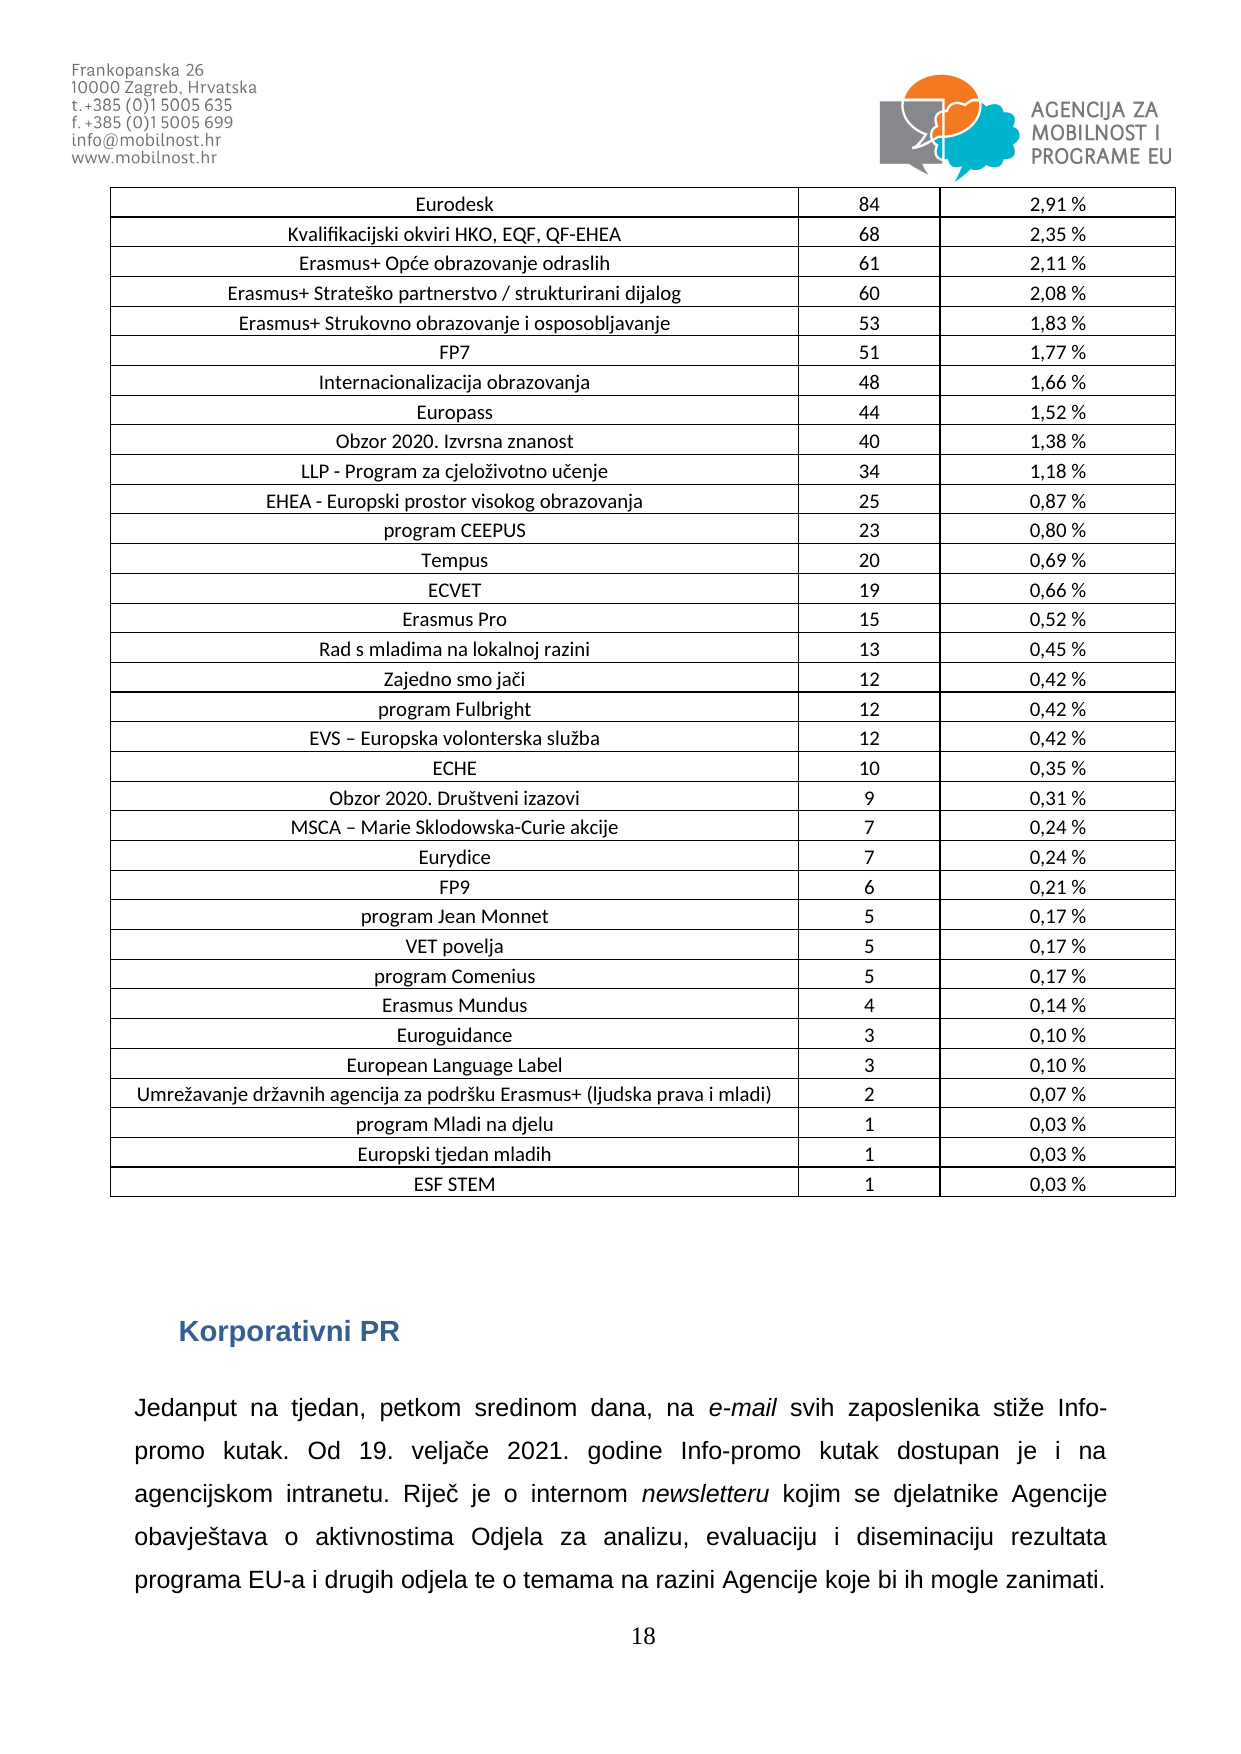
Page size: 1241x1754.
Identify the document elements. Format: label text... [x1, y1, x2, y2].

table_cell 6 [799, 871, 939, 899]
table_cell 10 [799, 752, 939, 781]
table_cell 0,45 % [941, 633, 1175, 662]
table_cell 2,11 % [941, 247, 1175, 276]
table_cell 1,52 % [941, 396, 1175, 424]
table_cell 12 [799, 722, 939, 751]
table_cell 0,10 % [941, 1049, 1175, 1077]
table_cell EVS – Europska volonterska služba [111, 722, 798, 751]
table_cell 0,69 % [941, 544, 1175, 573]
table_cell 1 [799, 1168, 939, 1196]
table_cell Umrežavanje državnih agencija za podršku Erasmus+ (ljudska prava i mladi) [111, 1079, 798, 1107]
table_cell Europski tjedan mladih [111, 1138, 798, 1166]
table_cell 0,03 % [941, 1108, 1175, 1137]
table_cell 23 [799, 514, 939, 543]
table_cell EHEA - Europski prostor visokog obrazovanja [111, 485, 798, 513]
table_cell Erasmus Mundus [111, 989, 798, 1018]
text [134, 1393, 1108, 1594]
table_cell 3 [799, 1019, 939, 1048]
table_cell 0,07 % [941, 1079, 1175, 1107]
table_cell 61 [799, 247, 939, 276]
table_cell 0,42 % [941, 722, 1175, 751]
table_cell 7 [799, 811, 939, 840]
table_cell 1,38 % [941, 425, 1175, 454]
table_cell 0,10 % [941, 1019, 1175, 1048]
table_cell 15 [799, 604, 939, 632]
table_cell Europass [111, 396, 798, 424]
table_cell VET povelja [111, 930, 798, 959]
table_cell 0,14 % [941, 989, 1175, 1018]
table_cell 84 [799, 188, 939, 216]
table_cell Kvalifikacijski okviri HKO, EQF, QF-EHEA [111, 218, 798, 246]
table_cell program Comenius [111, 960, 798, 988]
table_cell Rad s mladima na lokalnoj razini [111, 633, 798, 662]
table_cell ECVET [111, 574, 798, 602]
table_cell Zajedno smo jači [111, 663, 798, 691]
table_cell 2,35 % [941, 218, 1175, 246]
table_cell 0,87 % [941, 485, 1175, 513]
table_cell LLP - Program za cjeloživotno učenje [111, 455, 798, 484]
table_cell 60 [799, 277, 939, 306]
table_cell 0,17 % [941, 900, 1175, 929]
table_cell 0,24 % [941, 811, 1175, 840]
table_cell 5 [799, 960, 939, 988]
table_cell ESF STEM [111, 1168, 798, 1196]
table_cell 13 [799, 633, 939, 662]
table_cell program CEEPUS [111, 514, 798, 543]
table_cell 0,24 % [941, 841, 1175, 869]
table_cell program Mladi na djelu [111, 1108, 798, 1137]
table_cell Erasmus+ Strateško partnerstvo / strukturirani dijalog [111, 277, 798, 306]
table_cell 0,31 % [941, 782, 1175, 810]
table_cell 0,42 % [941, 693, 1175, 721]
table_cell FP7 [111, 336, 798, 365]
table_cell European Language Label [111, 1049, 798, 1077]
table_cell ECHE [111, 752, 798, 781]
table_cell 12 [799, 693, 939, 721]
table_cell 2,08 % [941, 277, 1175, 306]
table_cell 9 [799, 782, 939, 810]
table_cell Eurodesk [111, 188, 798, 216]
table_cell 1 [799, 1108, 939, 1137]
table_cell 7 [799, 841, 939, 869]
table_cell 5 [799, 900, 939, 929]
table_cell Internacionalizacija obrazovanja [111, 366, 798, 394]
table_cell 53 [799, 307, 939, 335]
table_cell 44 [799, 396, 939, 424]
table_cell 1,18 % [941, 455, 1175, 484]
table_cell 20 [799, 544, 939, 573]
table_cell 1 [799, 1138, 939, 1166]
table_cell FP9 [111, 871, 798, 899]
table_cell Erasmus Pro [111, 604, 798, 632]
table_cell program Fulbright [111, 693, 798, 721]
table_cell 0,66 % [941, 574, 1175, 602]
table_cell 0,52 % [941, 604, 1175, 632]
table_cell 25 [799, 485, 939, 513]
table_cell 19 [799, 574, 939, 602]
table_cell 51 [799, 336, 939, 365]
table_cell program Jean Monnet [111, 900, 798, 929]
subtitle Korporativni PR [178, 1314, 1108, 1347]
table_cell Obzor 2020. Izvrsna znanost [111, 425, 798, 454]
table_cell 0,03 % [941, 1138, 1175, 1166]
table_cell 4 [799, 989, 939, 1018]
table_cell Euroguidance [111, 1019, 798, 1048]
table_cell 0,17 % [941, 930, 1175, 959]
table_cell Erasmus+ Strukovno obrazovanje i osposobljavanje [111, 307, 798, 335]
table_cell 0,03 % [941, 1168, 1175, 1196]
table_cell Tempus [111, 544, 798, 573]
table_cell 12 [799, 663, 939, 691]
table_cell Erasmus+ Opće obrazovanje odraslih [111, 247, 798, 276]
table_cell 0,42 % [941, 663, 1175, 691]
table_cell 48 [799, 366, 939, 394]
table_cell 5 [799, 930, 939, 959]
table_cell 0,80 % [941, 514, 1175, 543]
table_cell 1,66 % [941, 366, 1175, 394]
picture [70, 56, 1172, 187]
table_cell 0,21 % [941, 871, 1175, 899]
table_cell 3 [799, 1049, 939, 1077]
table_cell Obzor 2020. Društveni izazovi [111, 782, 798, 810]
table_cell 0,17 % [941, 960, 1175, 988]
table_cell 2,91 % [941, 188, 1175, 216]
table_cell 2 [799, 1079, 939, 1107]
table_cell Eurydice [111, 841, 798, 869]
table_cell 40 [799, 425, 939, 454]
table_cell 0,35 % [941, 752, 1175, 781]
table_cell 68 [799, 218, 939, 246]
table_cell 1,83 % [941, 307, 1175, 335]
table_cell MSCA – Marie Sklodowska-Curie akcije [111, 811, 798, 840]
table_cell 34 [799, 455, 939, 484]
table_cell 1,77 % [941, 336, 1175, 365]
